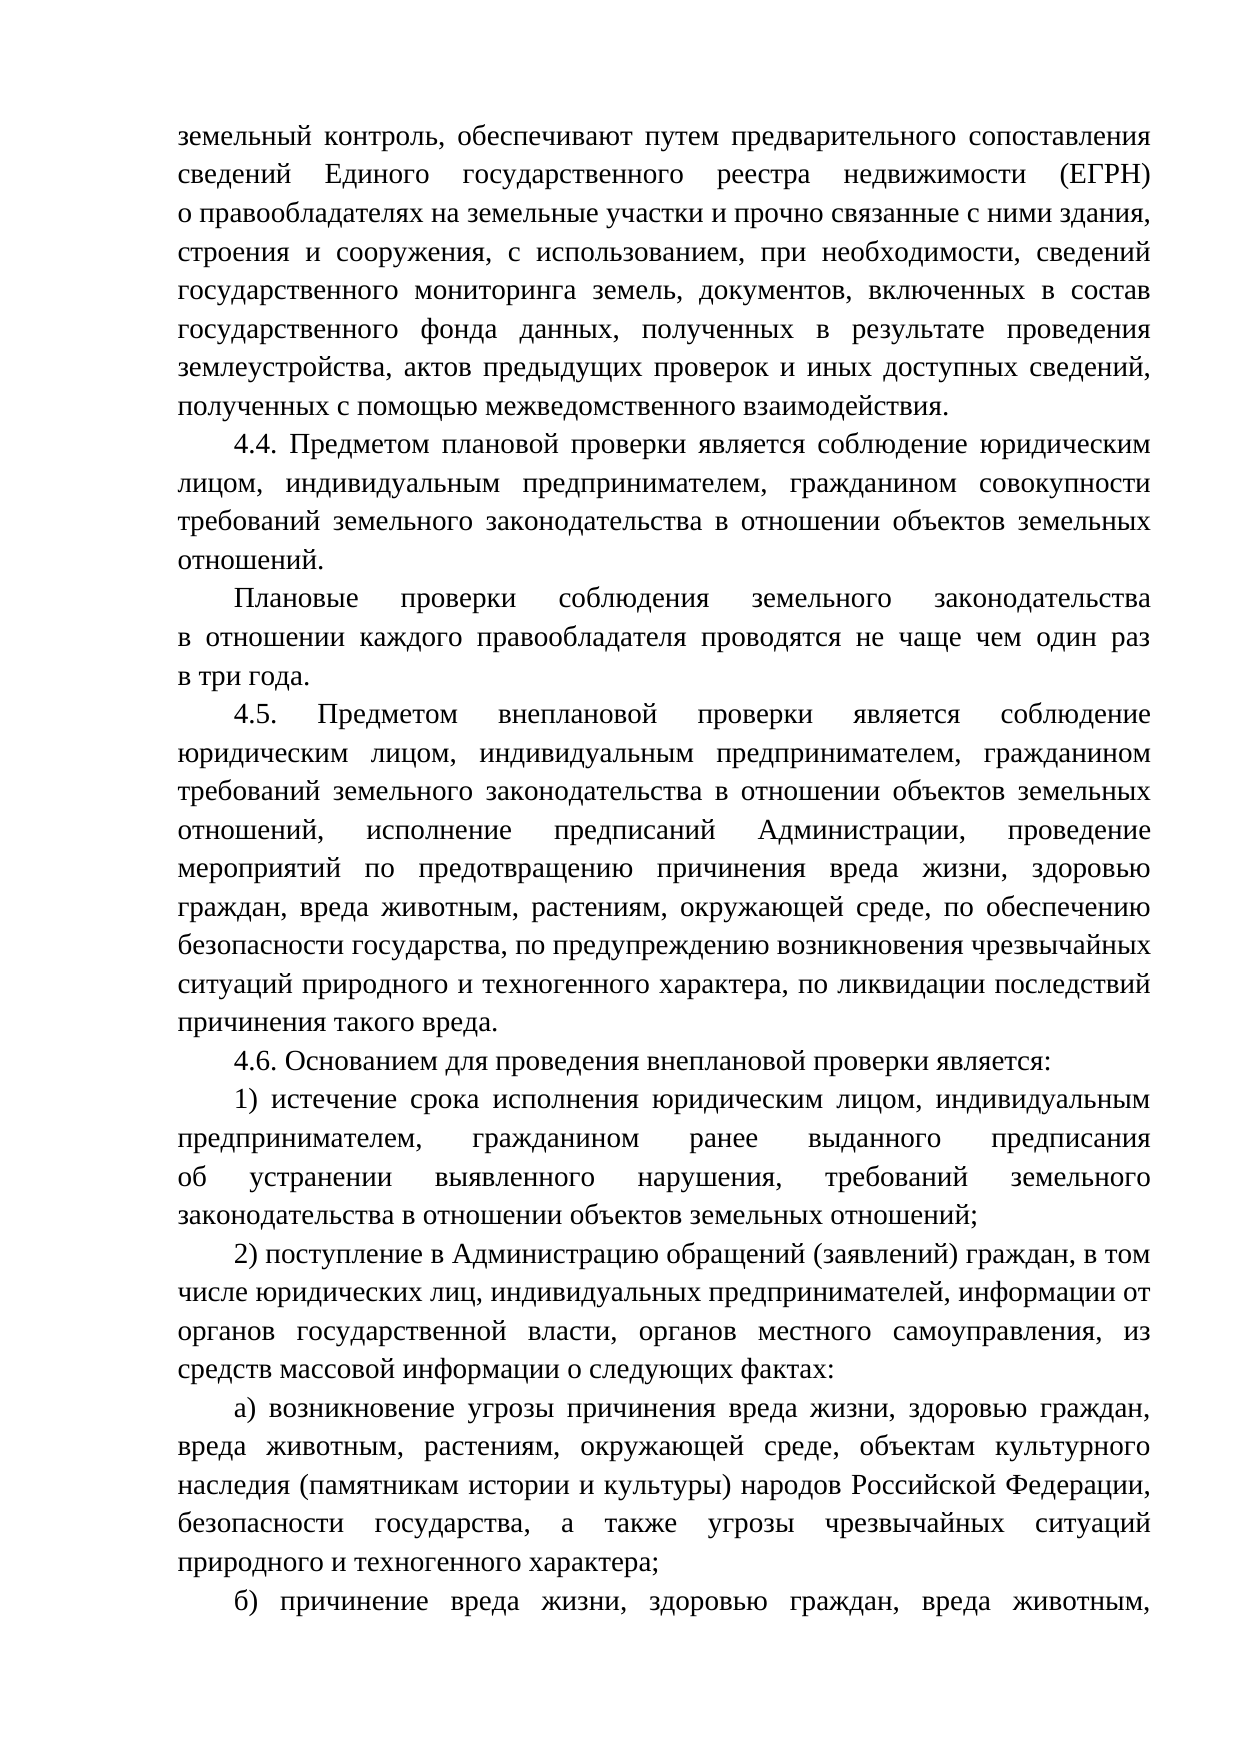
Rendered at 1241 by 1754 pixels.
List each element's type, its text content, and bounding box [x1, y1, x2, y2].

text 4.4. Предметом плановой проверки является соблюдение юридическим лицом, индивидуальным предпринимателем, гражданином совокупности требований земельного законодательства в отношении объектов земельных отношений. [177, 426, 1152, 576]
text 4.6. Основанием для проведения внеплановой проверки является: [177, 1043, 1152, 1077]
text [177, 1583, 1152, 1616]
text 4.5. Предметом внеплановой проверки является соблюдение юридическим лицом, индивидуальным предпринимателем, гражданином требований земельного законодательства в отношении объектов земельных отношений, исполнение предписаний Администрации, проведение мероприятий по предотвращению причинения вреда жизни, здоровью граждан, вреда животным, растениям, окружающей среде, по обеспечению безопасности государства, по предупреждению возникновения чрезвычайных ситуаций природного и техногенного характера, по ликвидации последствий причинения такого вреда. [177, 696, 1152, 1038]
text Плановые проверки соблюдения земельного законодательства в отношении каждого правообладателя проводятся не чаще чем один раз в три года. [177, 581, 1152, 691]
text а) возникновение угрозы причинения вреда жизни, здоровью граждан, вреда животным, растениям, окружающей среде, объектам культурного наследия (памятникам истории и культуры) народов Российской Федерации, безопасности государства, а также угрозы чрезвычайных ситуаций природного и техногенного характера; [177, 1390, 1152, 1578]
text 1) истечение срока исполнения юридическим лицом, индивидуальным предпринимателем, гражданином ранее выданного предписания об устранении выявленного нарушения, требований земельного законодательства в отношении объектов земельных отношений; [177, 1082, 1152, 1231]
text 2) поступление в Администрацию обращений (заявлений) граждан, в том числе юридических лиц, индивидуальных предпринимателей, информации от органов государственной власти, органов местного самоуправления, из средств массовой информации о следующих фактах: [177, 1236, 1152, 1385]
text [177, 118, 1152, 421]
